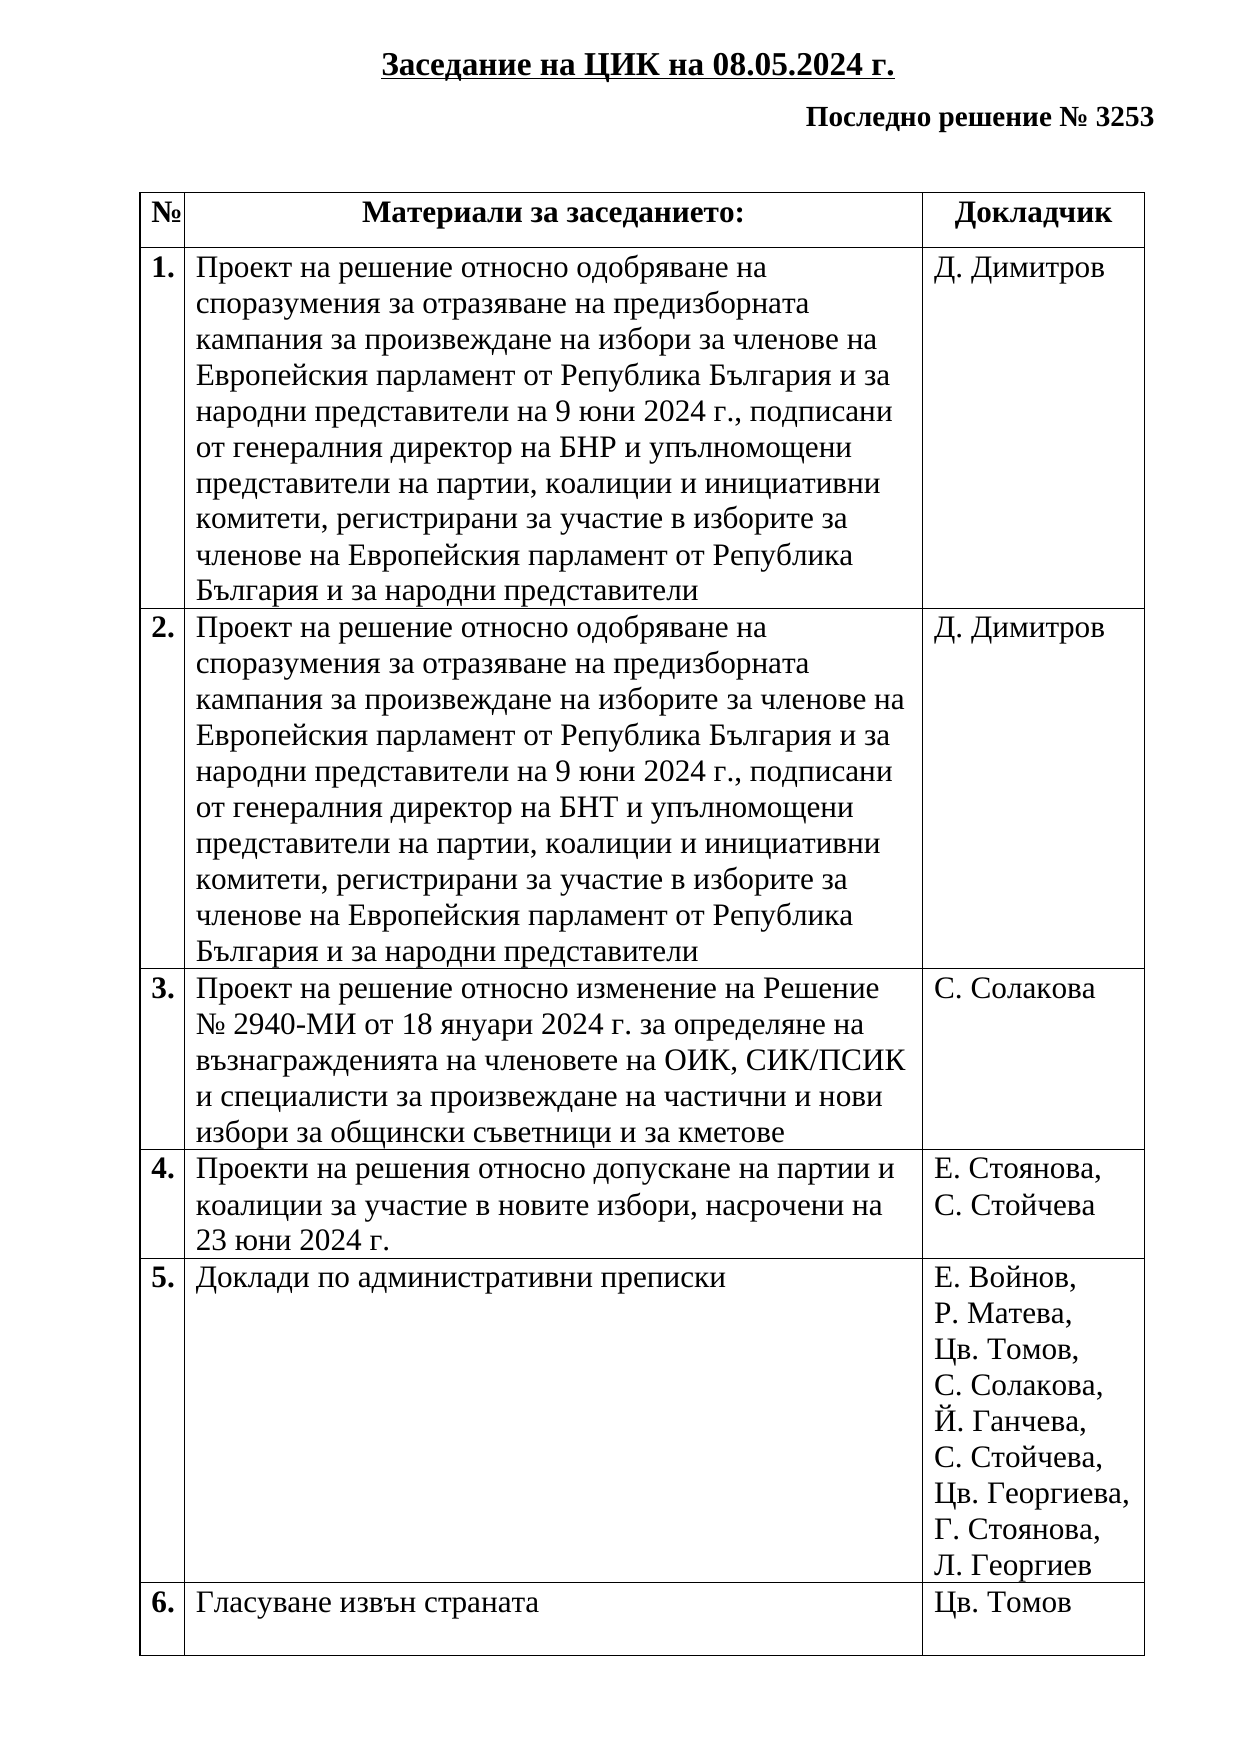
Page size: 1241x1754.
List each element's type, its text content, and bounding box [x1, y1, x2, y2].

table_cell Е. Войнов, Р. Матева, Цв. Томов, С. Солакова, Й. Ганчева, С. Стойчева, Цв. Георгиева, Г. Стоянова, Л. Георгиев [923, 1259, 1144, 1582]
table_cell [141, 609, 184, 968]
table_cell [141, 1583, 184, 1655]
table_cell [141, 248, 184, 608]
table_cell [141, 1259, 184, 1582]
table_cell Д. Димитров [923, 248, 1144, 608]
table_cell Е. Стоянова, С. Стойчева [923, 1150, 1144, 1258]
table_header Материали за заседанието: [185, 193, 922, 247]
table_header Докладчик [923, 193, 1144, 247]
table_cell Цв. Томов [923, 1583, 1144, 1655]
table_cell Проекти на решения относно допускане на партии и коалиции за участие в новите избори, насрочени на 23 юни 2024 г. [185, 1150, 922, 1258]
table_cell Д. Димитров [923, 609, 1144, 968]
table_cell Доклади по административни преписки [185, 1259, 922, 1582]
table_cell С. Солакова [923, 969, 1144, 1149]
table_cell Проект на решение относно одобряване на споразумения за отразяване на предизборната кампания за произвеждане на избори за членове на Европейския парламент от Република България и за народни представители на 9 юни 2024 г., подписани от генералния директор на БНР и упълномощени представители на партии, коалиции и инициативни комитети, регистрирани за участие в изборите за членове на Европейския парламент от Република България и за народни представители [185, 248, 922, 608]
table_header № [141, 193, 184, 247]
table_cell Проект на решение относно изменение на Решение № 2940-МИ от 18 януари 2024 г. за определяне на възнагражденията на членовете на ОИК, СИК/ПСИК и специалисти за произвеждане на частични и нови избори за общински съветници и за кметове [185, 969, 922, 1149]
table_cell [141, 1150, 184, 1258]
table_cell Гласуване извън страната [185, 1583, 922, 1655]
table_cell Проект на решение относно одобряване на споразумения за отразяване на предизборната кампания за произвеждане на изборите за членове на Европейския парламент от Република България и за народни представители на 9 юни 2024 г., подписани от генералния директор на БНТ и упълномощени представители на партии, коалиции и инициативни комитети, регистрирани за участие в изборите за членове на Европейския парламент от Република България и за народни представители [185, 609, 922, 968]
table_cell [141, 969, 184, 1149]
